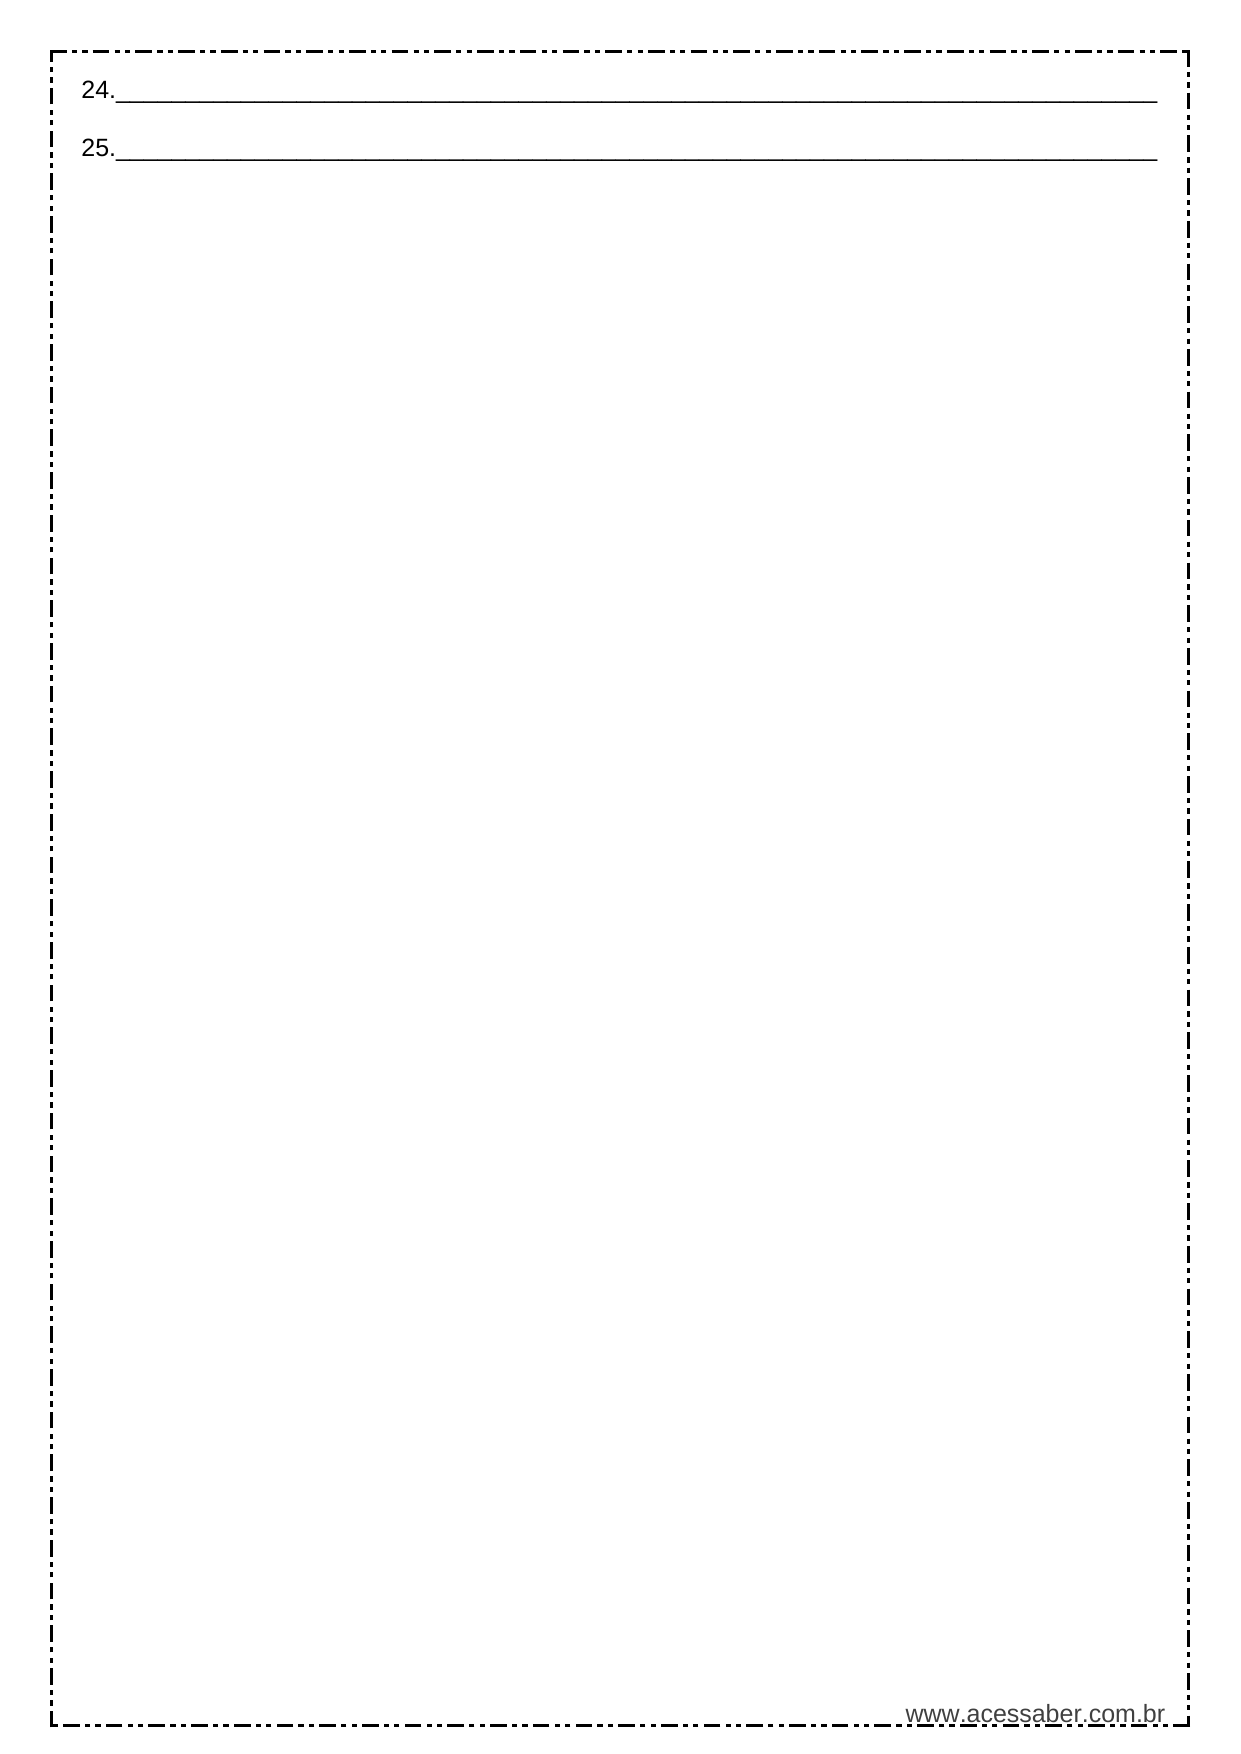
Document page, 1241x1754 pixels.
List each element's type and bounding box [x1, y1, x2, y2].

list [75, 75, 1165, 161]
